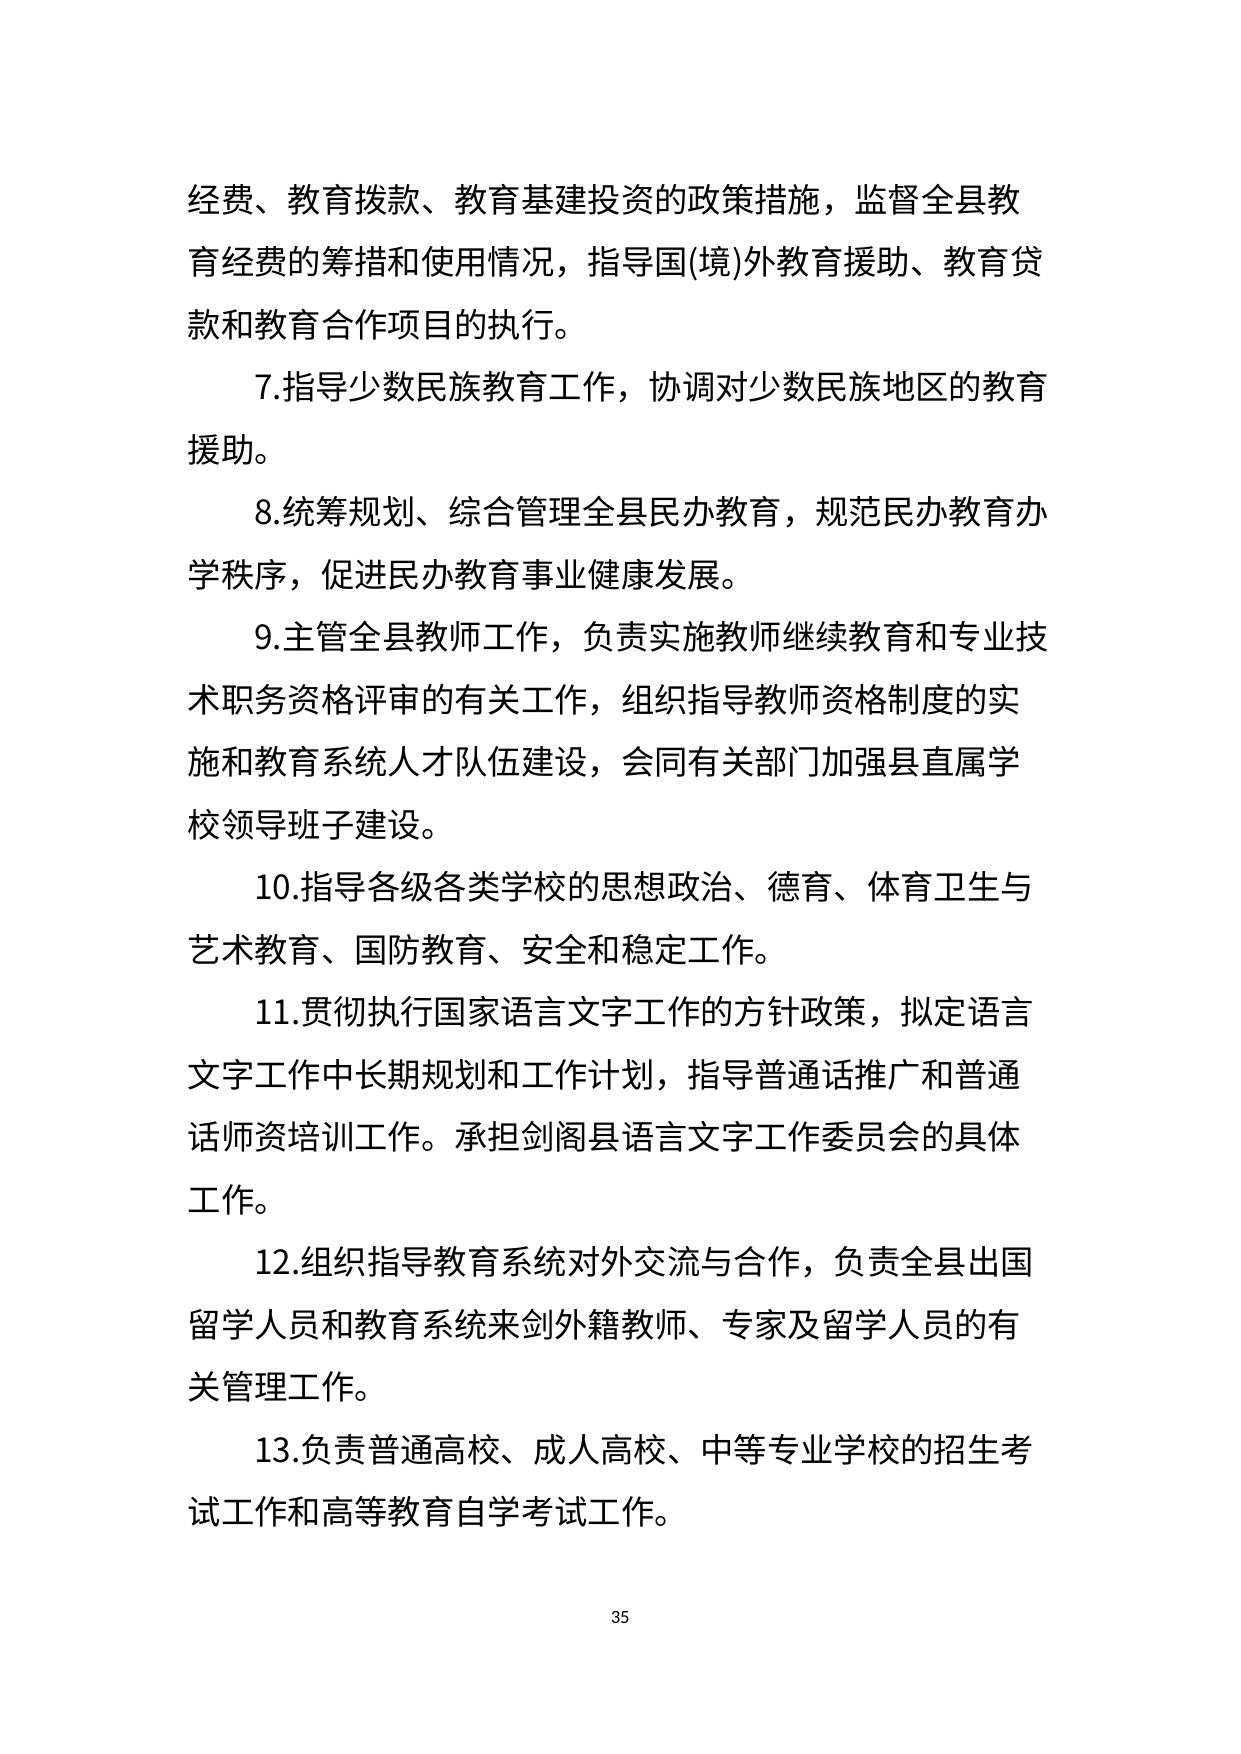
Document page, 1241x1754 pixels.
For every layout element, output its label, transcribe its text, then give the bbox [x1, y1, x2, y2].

text 8.统筹规划、综合管理全县民办教育，规范民办教育办学秩序，促进民办教育事业健康发展。 [187, 474, 1053, 599]
text 11.贯彻执行国家语言文字工作的方针政策，拟定语言文字工作中长期规划和工作计划，指导普通话推广和普通话师资培训工作。承担剑阁县语言文字工作委员会的具体工作。 [187, 974, 1053, 1224]
text 9.主管全县教师工作，负责实施教师继续教育和专业技术职务资格评审的有关工作，组织指导教师资格制度的实施和教育系统人才队伍建设，会同有关部门加强县直属学校领导班子建设。 [187, 599, 1053, 849]
text 13.负责普通高校、成人高校、中等专业学校的招生考试工作和高等教育自学考试工作。 [187, 1412, 1053, 1537]
text 12.组织指导教育系统对外交流与合作，负责全县出国留学人员和教育系统来剑外籍教师、专家及留学人员的有关管理工作。 [187, 1224, 1053, 1412]
text 7.指导少数民族教育工作，协调对少数民族地区的教育援助。 [187, 349, 1053, 474]
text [187, 162, 1053, 349]
text 10.指导各级各类学校的思想政治、德育、体育卫生与艺术教育、国防教育、安全和稳定工作。 [187, 849, 1053, 974]
